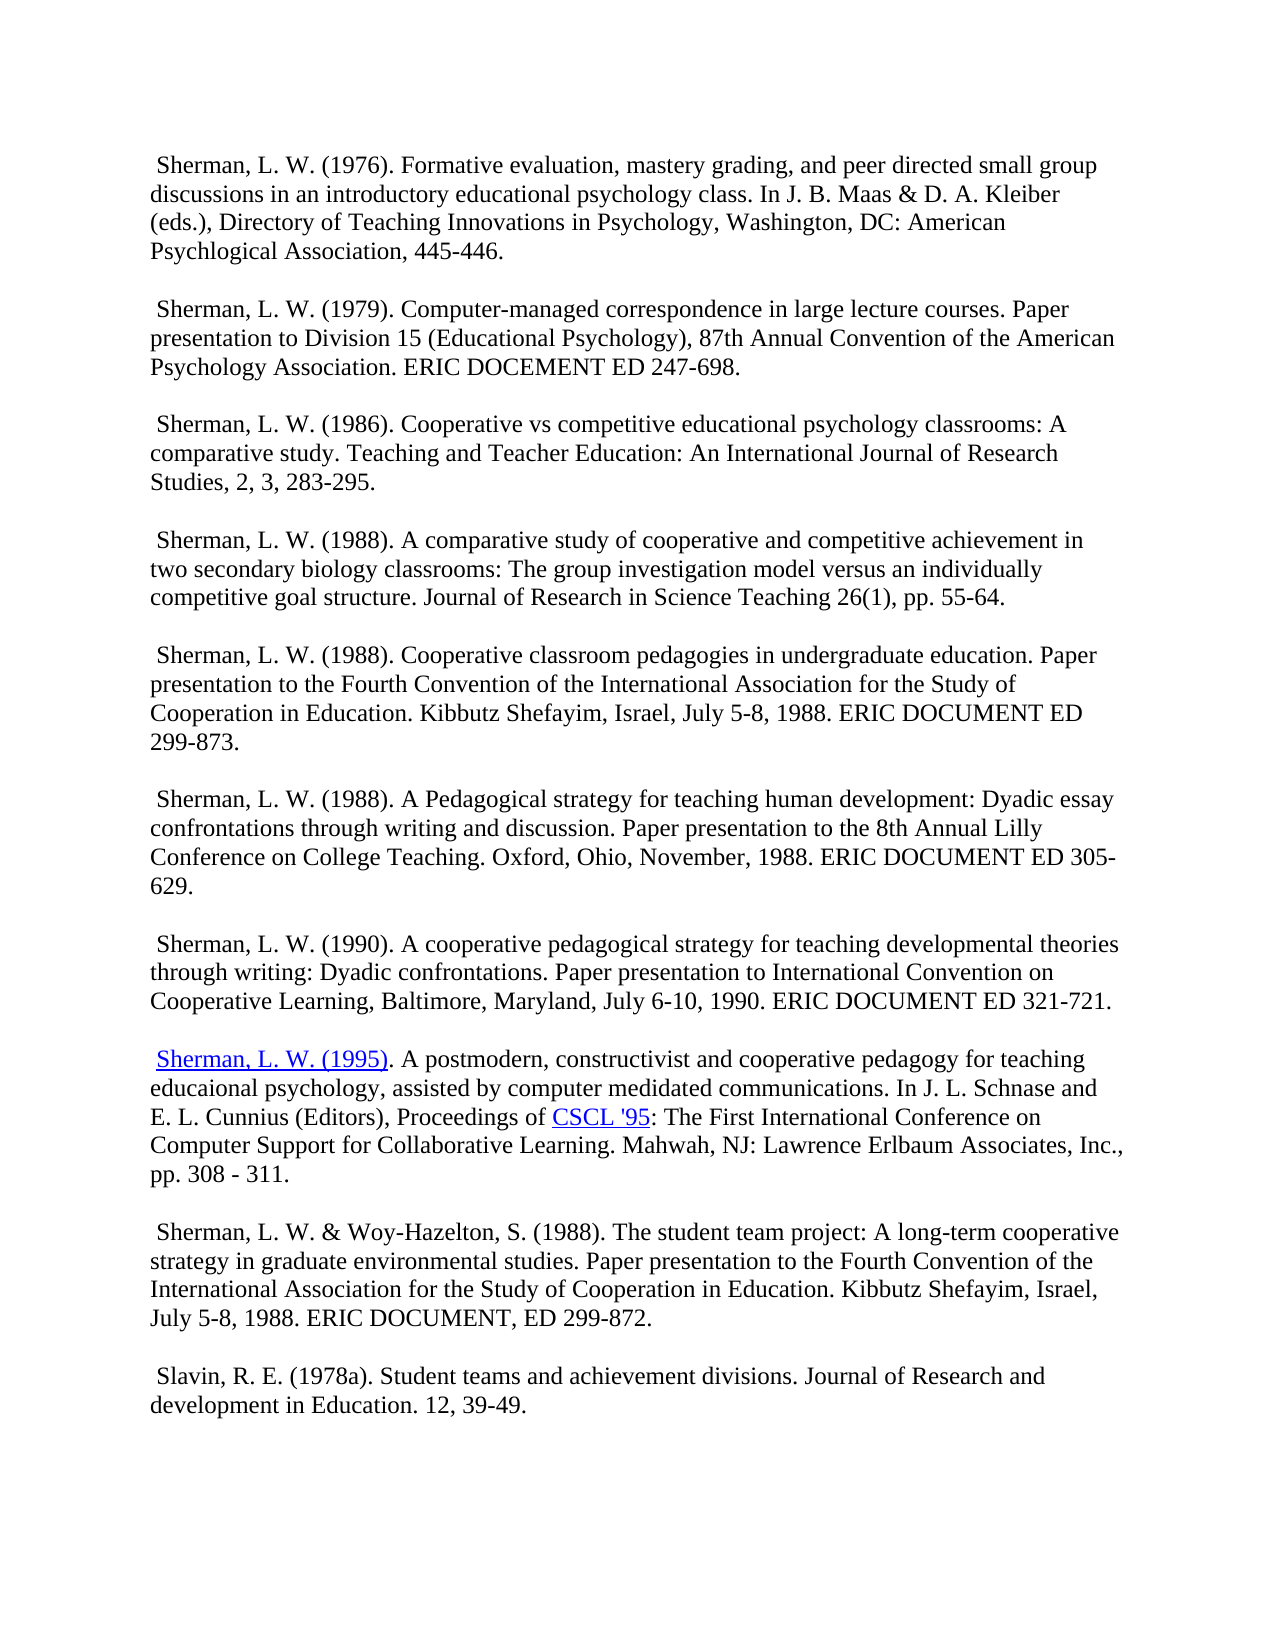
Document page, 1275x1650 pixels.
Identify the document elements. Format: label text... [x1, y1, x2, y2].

text Sherman, L. W. (1988). A Pedagogical strategy for teaching human development: Dyadic essay confrontations through writing and discussion. Paper presentation to the 8th Annual Lilly Conference on College Teaching. Oxford, Ohio, November, 1988. ERIC DOCUMENT ED 305-629. [150, 784, 1125, 899]
text Sherman, L. W. (1995). A postmodern, constructivist and cooperative pedagogy for teaching educaional psychology, assisted by computer medidated communications. In J. L. Schnase and E. L. Cunnius (Editors), Proceedings of CSCL '95: The First International Conference on Computer Support for Collaborative Learning. Mahwah, NJ: Lawrence Erlbaum Associates, Inc., pp. 308 - 311. [150, 1044, 1125, 1188]
text Sherman, L. W. & Woy-Hazelton, S. (1988). The student team project: A long-term cooperative strategy in graduate environmental studies. Paper presentation to the Fourth Convention of the International Association for the Study of Cooperation in Education. Kibbutz Shefayim, Israel, July 5-8, 1988. ERIC DOCUMENT, ED 299-872. [150, 1217, 1125, 1332]
text Sherman, L. W. (1976). Formative evaluation, mastery grading, and peer directed small group discussions in an introductory educational psychology class. In J. B. Maas & D. A. Kleiber (eds.), Directory of Teaching Innovations in Psychology, Washington, DC: American Psychlogical Association, 445-446. [150, 150, 1125, 265]
text Sherman, L. W. (1986). Cooperative vs competitive educational psychology classrooms: A comparative study. Teaching and Teacher Education: An International Journal of Research Studies, 2, 3, 283-295. [150, 409, 1125, 496]
text Sherman, L. W. (1990). A cooperative pedagogical strategy for teaching developmental theories through writing: Dyadic confrontations. Paper presentation to International Convention on Cooperative Learning, Baltimore, Maryland, July 6-10, 1990. ERIC DOCUMENT ED 321-721. [150, 929, 1125, 1015]
text Sherman, L. W. (1979). Computer-managed correspondence in large lecture courses. Paper presentation to Division 15 (Educational Psychology), 87th Annual Convention of the American Psychology Association. ERIC DOCEMENT ED 247-698. [150, 294, 1125, 380]
text Slavin, R. E. (1978a). Student teams and achievement divisions. Journal of Research and development in Education. 12, 39-49. [150, 1361, 1125, 1419]
text Sherman, L. W. (1988). Cooperative classroom pedagogies in undergraduate education. Paper presentation to the Fourth Convention of the International Association for the Study of Cooperation in Education. Kibbutz Shefayim, Israel, July 5-8, 1988. ERIC DOCUMENT ED 299-873. [150, 640, 1125, 755]
text Sherman, L. W. (1988). A comparative study of cooperative and competitive achievement in two secondary biology classrooms: The group investigation model versus an individually competitive goal structure. Journal of Research in Science Teaching 26(1), pp. 55-64. [150, 525, 1125, 611]
